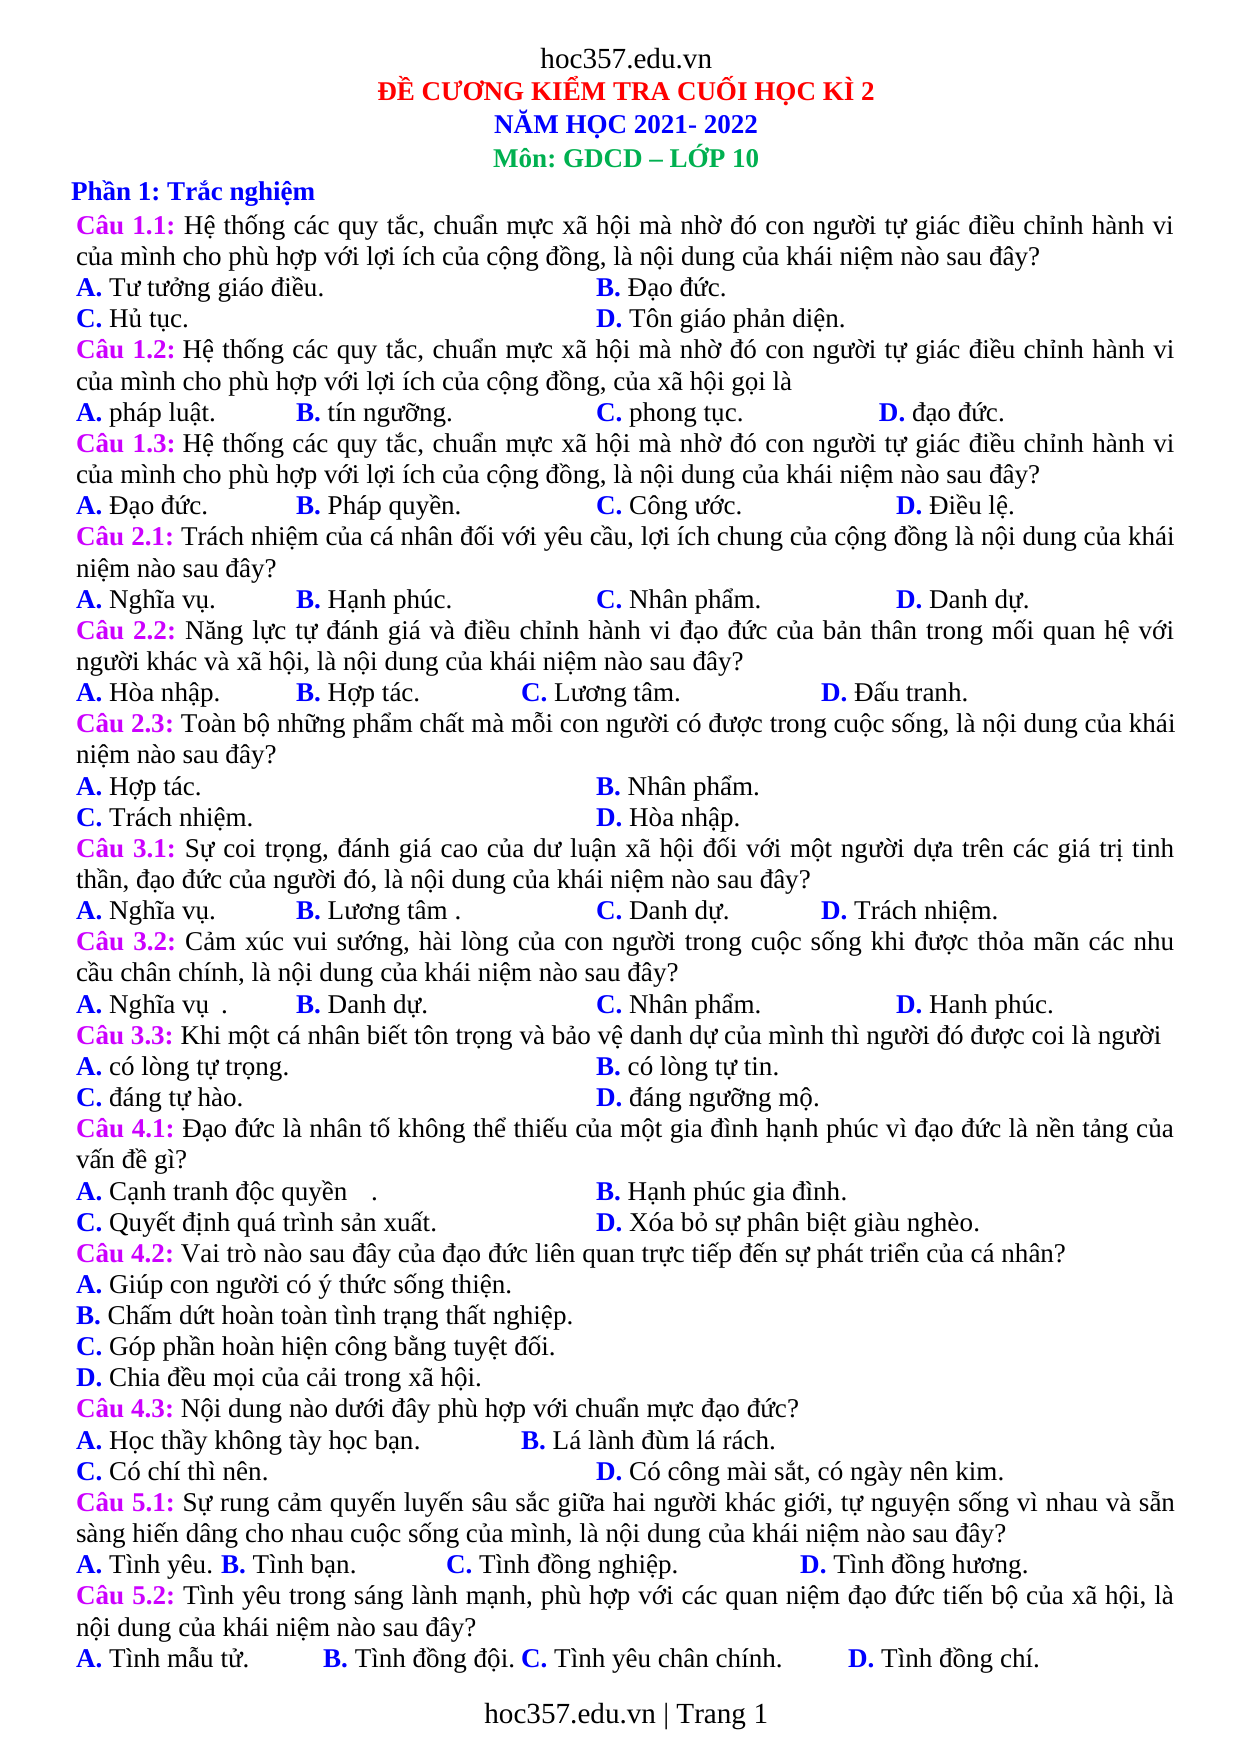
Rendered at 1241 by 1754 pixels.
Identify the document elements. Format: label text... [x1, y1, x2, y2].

text A. pháp luật. B. tín ngưỡng. C. phong tục. D. đạo đức. [76, 396, 1176, 427]
text A. Nghĩa vụ. B. Hạnh phúc. C. Nhân phẩm. D. Danh dự. [76, 583, 1176, 614]
text A. Tình yêu. B. Tình bạn. C. Tình đồng nghiệp. D. Tình đồng hương. [76, 1548, 1176, 1579]
text C. Hủ tục. D. Tôn giáo phản diện. [76, 302, 1176, 334]
text A. Đạo đức. B. Pháp quyền. C. Công ước. D. Điều lệ. [76, 489, 1176, 521]
text Câu 2.2: Năng lực tự đánh giá và điều chỉnh hành vi đạo đức của bản thân trong mối quan hệ với người khác và xã hội, là nội dung của khái niệm nào sau đây? [76, 614, 1176, 676]
text A. có lòng tự trọng. B. có lòng tự tin. [76, 1050, 1176, 1081]
text A. Học thầy không tày học bạn. B. Lá lành đùm lá rách. [76, 1424, 1176, 1455]
text Câu 3.1: Sự coi trọng, đánh giá cao của dư luận xã hội đối với một người dựa trên các giá trị tinh thần, đạo đức của người đó, là nội dung của khái niệm nào sau đây? [76, 832, 1176, 894]
text Môn: GDCD – LỚP 10 [71, 142, 1181, 173]
text Câu 5.2: Tình yêu trong sáng lành mạnh, phù hợp với các quan niệm đạo đức tiến bộ của xã hội, là nội dung của khái niệm nào sau đây? [76, 1579, 1176, 1642]
text A. Tình mẫu tử. B. Tình đồng đội. C. Tình yêu chân chính. D. Tình đồng chí. [76, 1642, 1176, 1673]
text Câu 2.3: Toàn bộ những phẩm chất mà mỗi con người có được trong cuộc sống, là nội dung của khái niệm nào sau đây? [76, 707, 1176, 770]
text A. Nghĩa vụ . B. Danh dự. C. Nhân phẩm. D. Hanh phúc. [76, 988, 1176, 1019]
text Câu 3.2: Cảm xúc vui sướng, hài lòng của con người trong cuộc sống khi được thỏa mãn các nhu cầu chân chính, là nội dung của khái niệm nào sau đây? [76, 925, 1176, 988]
text Câu 5.1: Sự rung cảm quyến luyến sâu sắc giữa hai người khác giới, tự nguyện sống vì nhau và sẵn sàng hiến dâng cho nhau cuộc sống của mình, là nội dung của khái niệm nào sau đây? [76, 1486, 1176, 1548]
text Câu 4.3: Nội dung nào dưới đây phù hợp với chuẩn mực đạo đức? [76, 1393, 1176, 1424]
text Câu 3.3: Khi một cá nhân biết tôn trọng và bảo vệ danh dự của mình thì người đó được coi là người [76, 1019, 1176, 1050]
text A. Cạnh tranh độc quyền . B. Hạnh phúc gia đình. [76, 1174, 1176, 1206]
text Câu 1.1: Hệ thống các quy tắc, chuẩn mực xã hội mà nhờ đó con người tự giác điều chỉnh hành vi của mình cho phù hợp với lợi ích của cộng đồng, là nội dung của khái niệm nào sau đây? [76, 209, 1176, 271]
text Câu 1.2: Hệ thống các quy tắc, chuẩn mực xã hội mà nhờ đó con người tự giác điều chỉnh hành vi của mình cho phù hợp với lợi ích của cộng đồng, của xã hội gọi là [76, 334, 1176, 396]
text Câu 4.1: Đạo đức là nhân tố không thể thiếu của một gia đình hạnh phúc vì đạo đức là nền tảng của vấn đề gì? [76, 1112, 1176, 1174]
text Câu 4.2: Vai trò nào sau đây của đạo đức liên quan trực tiếp đến sự phát triển của cá nhân? [76, 1237, 1176, 1268]
text ĐỀ CƯƠNG KIỂM TRA CUỐI HỌC KÌ 2 [71, 75, 1181, 106]
text Phần 1: Trắc nghiệm [71, 176, 1181, 207]
text A. Tư tưởng giáo điều. B. Đạo đức. [76, 271, 1176, 302]
text B. Chấm dứt hoàn toàn tình trạng thất nghiệp. [76, 1299, 1176, 1330]
text C. Trách nhiệm. D. Hòa nhập. [76, 801, 1176, 832]
text Câu 2.1: Trách nhiệm của cá nhân đối với yêu cầu, lợi ích chung của cộng đồng là nội dung của khái niệm nào sau đây? [76, 521, 1176, 583]
text NĂM HỌC 2021- 2022 [71, 108, 1181, 139]
text C. Có chí thì nên. D. Có công mài sắt, có ngày nên kim. [76, 1455, 1176, 1486]
text D. Chia đều mọi của cải trong xã hội. [76, 1361, 1176, 1393]
text C. đáng tự hào. D. đáng ngưỡng mộ. [76, 1081, 1176, 1112]
text C. Góp phần hoàn hiện công bằng tuyệt đối. [76, 1330, 1176, 1361]
text Câu 1.3: Hệ thống các quy tắc, chuẩn mực xã hội mà nhờ đó con người tự giác điều chỉnh hành vi của mình cho phù hợp với lợi ích của cộng đồng, là nội dung của khái niệm nào sau đây? [76, 427, 1176, 489]
text A. Giúp con người có ý thức sống thiện. [76, 1268, 1176, 1299]
text A. Hợp tác. B. Nhân phẩm. [76, 770, 1176, 801]
text A. Nghĩa vụ. B. Lương tâm . C. Danh dự. D. Trách nhiệm. [76, 894, 1176, 925]
text A. Hòa nhập. B. Hợp tác. C. Lương tâm. D. Đấu tranh. [76, 676, 1176, 707]
text C. Quyết định quá trình sản xuất. D. Xóa bỏ sự phân biệt giàu nghèo. [76, 1206, 1176, 1237]
